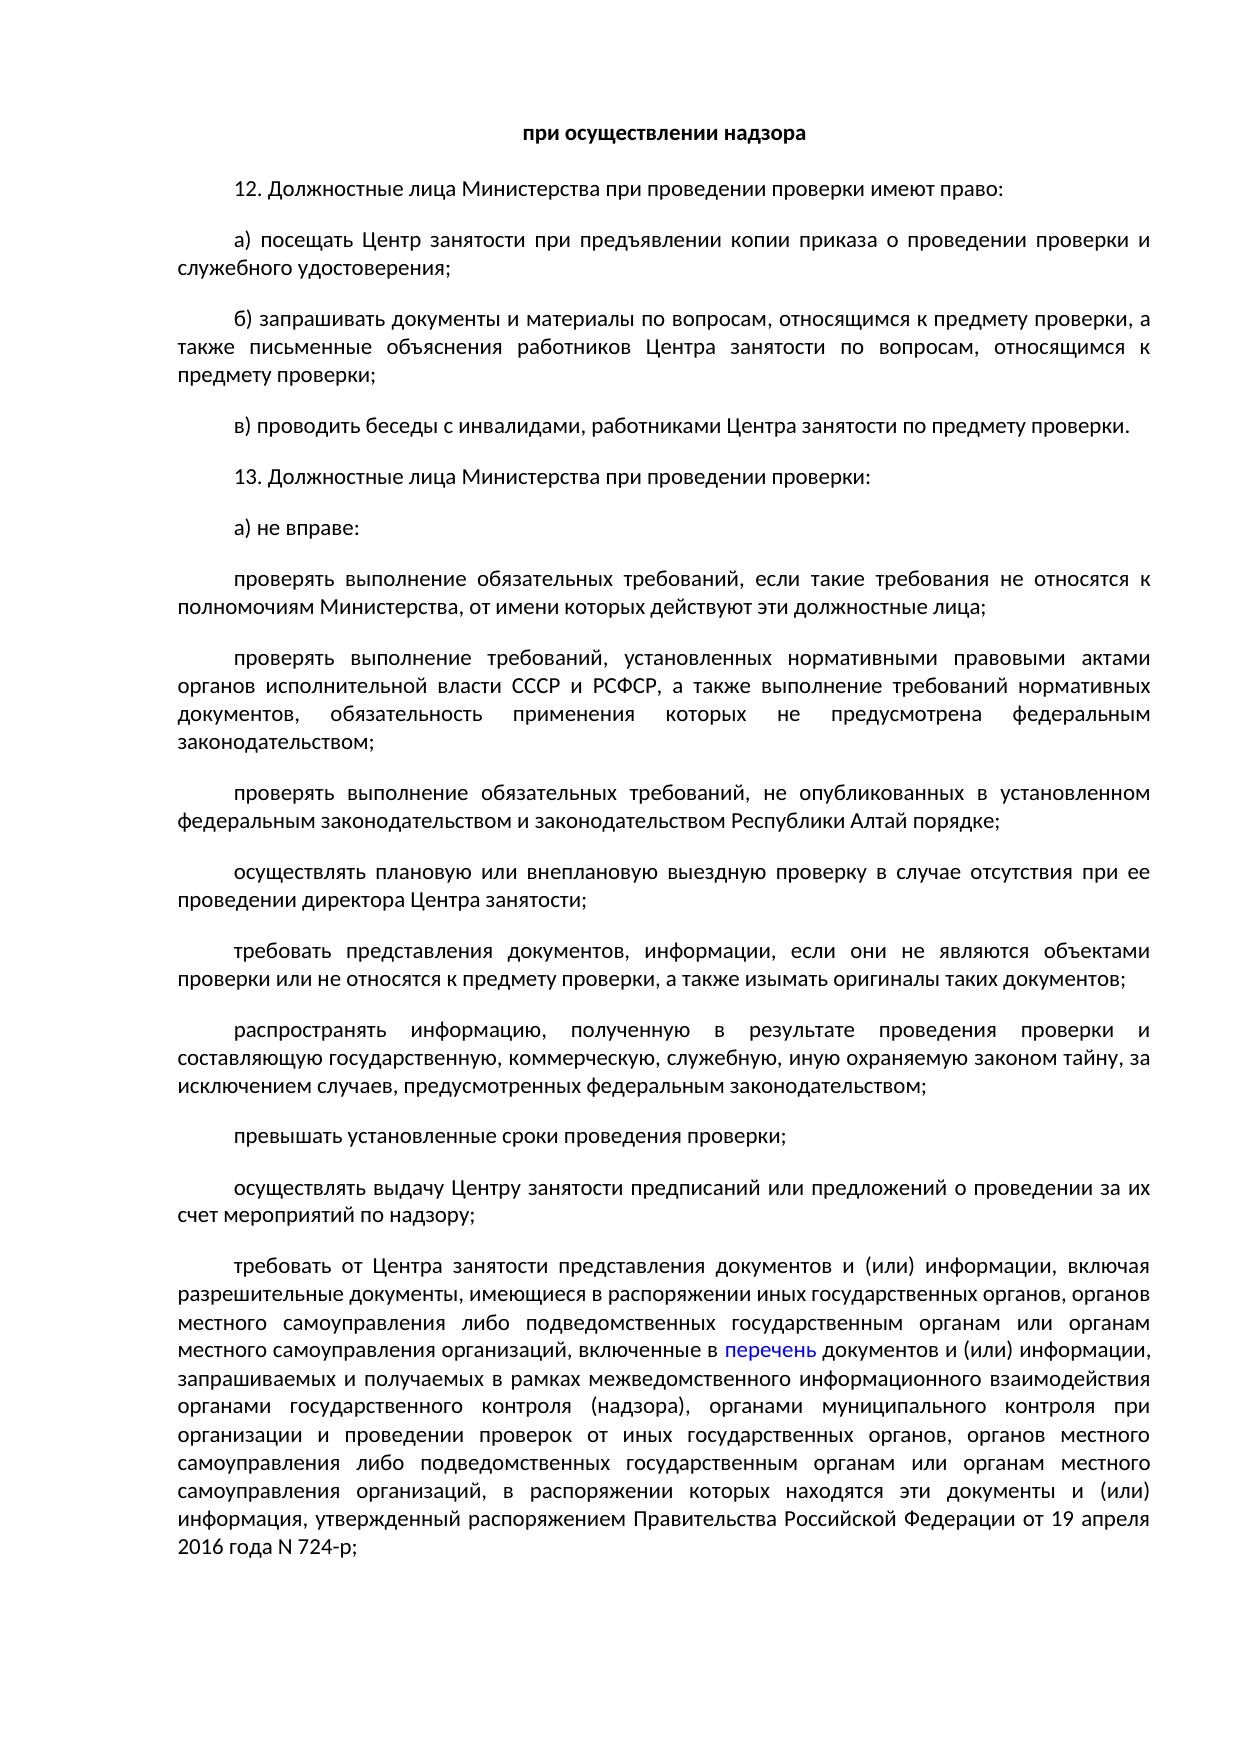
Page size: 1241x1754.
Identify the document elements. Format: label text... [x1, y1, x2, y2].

text осуществлять плановую или внеплановую выездную проверку в случае отсутствия при ее проведении директора Центра занятости; [177, 857, 1152, 913]
text в) проводить беседы с инвалидами, работниками Центра занятости по предмету проверки. [177, 411, 1152, 439]
text осуществлять выдачу Центру занятости предписаний или предложений о проведении за их счет мероприятий по надзору; [177, 1173, 1152, 1229]
text распространять информацию, полученную в результате проведения проверки и составляющую государственную, коммерческую, служебную, иную охраняемую законом тайну, за исключением случаев, предусмотренных федеральным законодательством; [177, 1015, 1152, 1099]
text а) не вправе: [177, 513, 1152, 541]
text проверять выполнение обязательных требований, если такие требования не относятся к полномочиям Министерства, от имени которых действуют эти должностные лица; [177, 564, 1152, 620]
text проверять выполнение требований, установленных нормативными правовыми актами органов исполнительной власти СССР и РСФСР, а также выполнение требований нормативных документов, обязательность применения которых не предусмотрена федеральным законодательством; [177, 643, 1152, 755]
title при осуществлении надзора [177, 118, 1152, 146]
text требовать от Центра занятости представления документов и (или) информации, включая разрешительные документы, имеющиеся в распоряжении иных государственных органов, органов местного самоуправления либо подведомственных государственным органам или органам местного самоуправления организаций, включенные в перечень документов и (или) информации, запрашиваемых и получаемых в рамках межведомственного информационного взаимодействия органами государственного контроля (надзора), органами муниципального контроля при организации и проведении проверок от иных государственных органов, органов местного самоуправления либо подведомственных государственным органам или органам местного самоуправления организаций, в распоряжении которых находятся эти документы и (или) информация, утвержденный распоряжением Правительства Российской Федерации от 19 апреля 2016 года N 724-р; [177, 1252, 1152, 1560]
text 13. Должностные лица Министерства при проведении проверки: [177, 462, 1152, 490]
text требовать представления документов, информации, если они не являются объектами проверки или не относятся к предмету проверки, а также изымать оригиналы таких документов; [177, 936, 1152, 992]
text проверять выполнение обязательных требований, не опубликованных в установленном федеральным законодательством и законодательством Республики Алтай порядке; [177, 778, 1152, 834]
text а) посещать Центр занятости при предъявлении копии приказа о проведении проверки и служебного удостоверения; [177, 225, 1152, 281]
text превышать установленные сроки проведения проверки; [177, 1122, 1152, 1150]
text 12. Должностные лица Министерства при проведении проверки имеют право: [177, 174, 1152, 202]
text б) запрашивать документы и материалы по вопросам, относящимся к предмету проверки, а также письменные объяснения работников Центра занятости по вопросам, относящимся к предмету проверки; [177, 304, 1152, 388]
